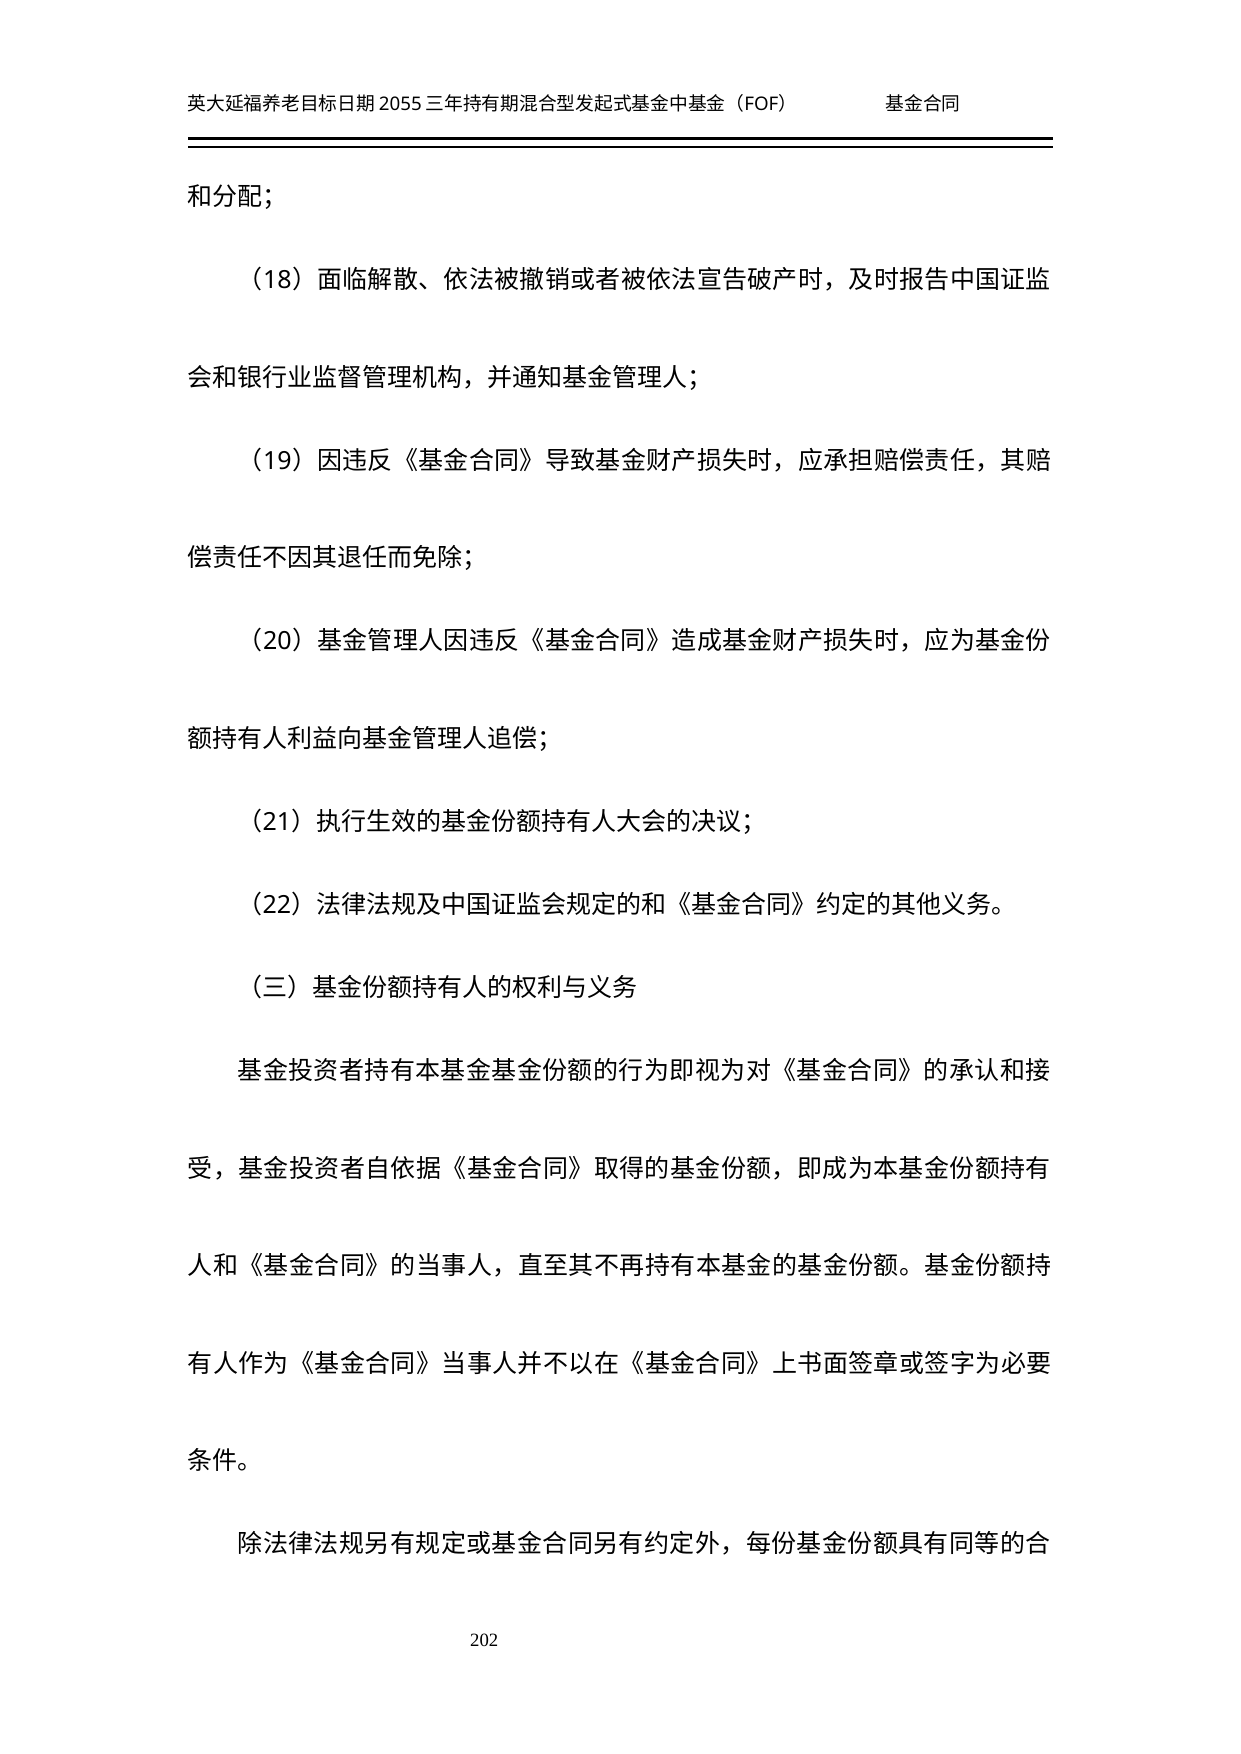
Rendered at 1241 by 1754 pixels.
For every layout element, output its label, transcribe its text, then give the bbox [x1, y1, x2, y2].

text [187, 162, 1053, 227]
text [187, 1509, 1053, 1574]
text 基金投资者持有本基金基金份额的行为即视为对《基金合同》的承认和接受，基金投资者自依据《基金合同》取得的基金份额，即成为本基金份额持有人和《基金合同》的当事人，直至其不再持有本基金的基金份额。基金份额持有人作为《基金合同》当事人并不以在《基金合同》上书面签章或签字为必要条件。 [187, 1036, 1053, 1491]
text （三）基金份额持有人的权利与义务 [187, 953, 1053, 1018]
text （18）面临解散、依法被撤销或者被依法宣告破产时，及时报告中国证监会和银行业监督管理机构，并通知基金管理人； [187, 245, 1053, 408]
text （20）基金管理人因违反《基金合同》造成基金财产损失时，应为基金份额持有人利益向基金管理人追偿； [187, 606, 1053, 769]
text （21）执行生效的基金份额持有人大会的决议； [187, 787, 1053, 852]
text （22）法律法规及中国证监会规定的和《基金合同》约定的其他义务。 [187, 870, 1053, 935]
text （19）因违反《基金合同》导致基金财产损失时，应承担赔偿责任，其赔偿责任不因其退任而免除； [187, 426, 1053, 588]
